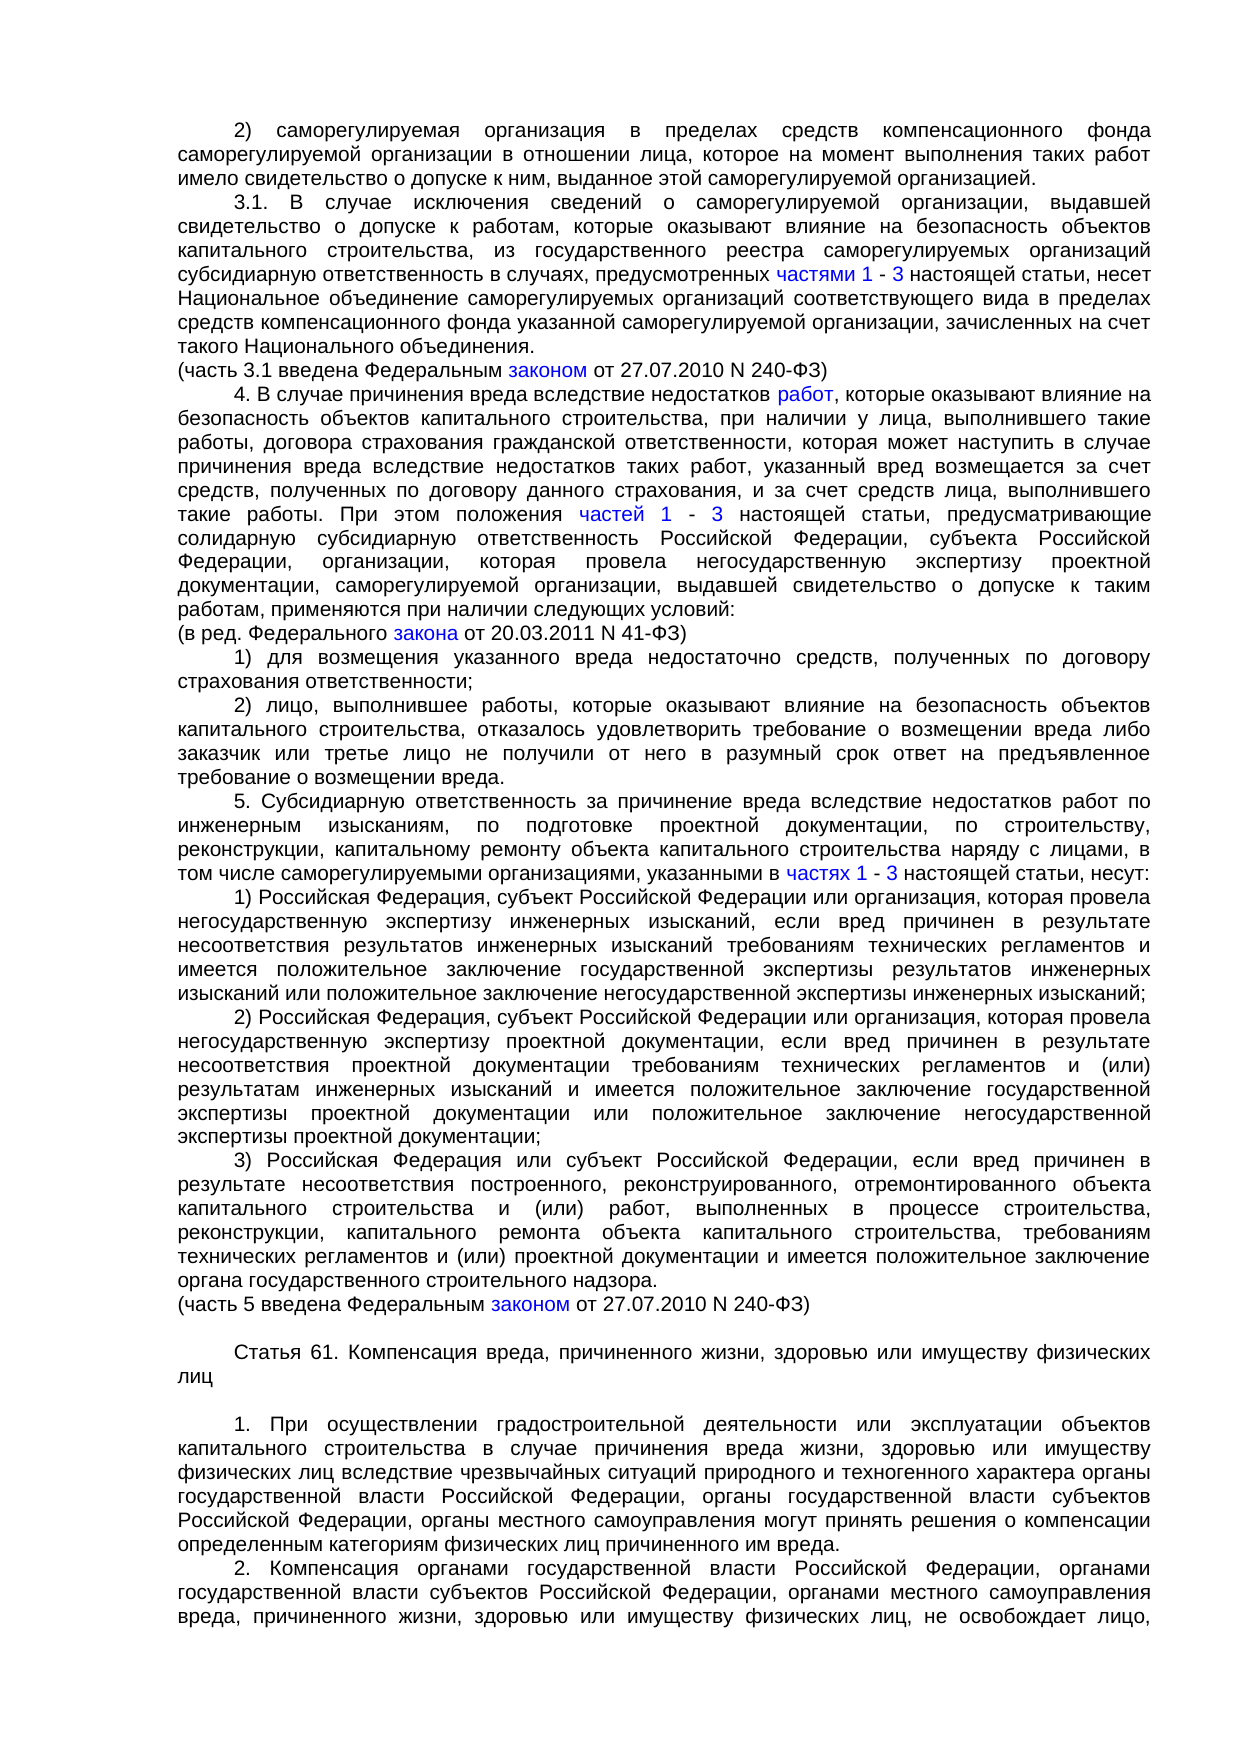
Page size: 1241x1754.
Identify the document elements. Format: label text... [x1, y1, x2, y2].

text 1) для возмещения указанного вреда недостаточно средств, полученных по договору страхования ответственности; [177, 645, 1152, 693]
text Статья 61. Компенсация вреда, причиненного жизни, здоровью или имуществу физических лиц [177, 1340, 1152, 1388]
text (в ред. Федерального закона от 20.03.2011 N 41-ФЗ) [177, 621, 1152, 645]
text 2) Российская Федерация, субъект Российской Федерации или организация, которая провела негосударственную экспертизу проектной документации, если вред причинен в результате несоответствия проектной документации требованиям технических регламентов и (или) результатам инженерных изысканий и имеется положительное заключение государственной экспертизы проектной документации или положительное заключение негосударственной экспертизы проектной документации; [177, 1004, 1152, 1148]
text (часть 5 введена Федеральным законом от 27.07.2010 N 240-ФЗ) [177, 1292, 1152, 1316]
text 1) Российская Федерация, субъект Российской Федерации или организация, которая провела негосударственную экспертизу инженерных изысканий, если вред причинен в результате несоответствия результатов инженерных изысканий требованиям технических регламентов и имеется положительное заключение государственной экспертизы результатов инженерных изысканий или положительное заключение негосударственной экспертизы инженерных изысканий; [177, 885, 1152, 1004]
text 1. При осуществлении градостроительной деятельности или эксплуатации объектов капитального строительства в случае причинения вреда жизни, здоровью или имуществу физических лиц вследствие чрезвычайных ситуаций природного и техногенного характера органы государственной власти Российской Федерации, органы государственной власти субъектов Российской Федерации, органы местного самоуправления могут принять решения о компенсации определенным категориям физических лиц причиненного им вреда. [177, 1412, 1152, 1556]
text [177, 1556, 1152, 1627]
text 5. Субсидиарную ответственность за причинение вреда вследствие недостатков работ по инженерным изысканиям, по подготовке проектной документации, по строительству, реконструкции, капитальному ремонту объекта капитального строительства наряду с лицами, в том числе саморегулируемыми организациями, указанными в частях 1 - 3 настоящей статьи, несут: [177, 789, 1152, 885]
text 2) лицо, выполнившее работы, которые оказывают влияние на безопасность объектов капитального строительства, отказалось удовлетворить требование о возмещении вреда либо заказчик или третье лицо не получили от него в разумный срок ответ на предъявленное требование о возмещении вреда. [177, 693, 1152, 789]
text (часть 3.1 введена Федеральным законом от 27.07.2010 N 240-ФЗ) [177, 358, 1152, 382]
text 3.1. В случае исключения сведений о саморегулируемой организации, выдавшей свидетельство о допуске к работам, которые оказывают влияние на безопасность объектов капитального строительства, из государственного реестра саморегулируемых организаций субсидиарную ответственность в случаях, предусмотренных частями 1 - 3 настоящей статьи, несет Национальное объединение саморегулируемых организаций соответствующего вида в пределах средств компенсационного фонда указанной саморегулируемой организации, зачисленных на счет такого Национального объединения. [177, 190, 1152, 358]
text 3) Российская Федерация или субъект Российской Федерации, если вред причинен в результате несоответствия построенного, реконструированного, отремонтированного объекта капитального строительства и (или) работ, выполненных в процессе строительства, реконструкции, капитального ремонта объекта капитального строительства, требованиям технических регламентов и (или) проектной документации и имеется положительное заключение органа государственного строительного надзора. [177, 1148, 1152, 1292]
text 4. В случае причинения вреда вследствие недостатков работ, которые оказывают влияние на безопасность объектов капитального строительства, при наличии у лица, выполнившего такие работы, договора страхования гражданской ответственности, которая может наступить в случае причинения вреда вследствие недостатков таких работ, указанный вред возмещается за счет средств, полученных по договору данного страхования, и за счет средств лица, выполнившего такие работы. При этом положения частей 1 - 3 настоящей статьи, предусматривающие солидарную субсидиарную ответственность Российской Федерации, субъекта Российской Федерации, организации, которая провела негосударственную экспертизу проектной документации, саморегулируемой организации, выдавшей свидетельство о допуске к таким работам, применяются при наличии следующих условий: [177, 382, 1152, 621]
